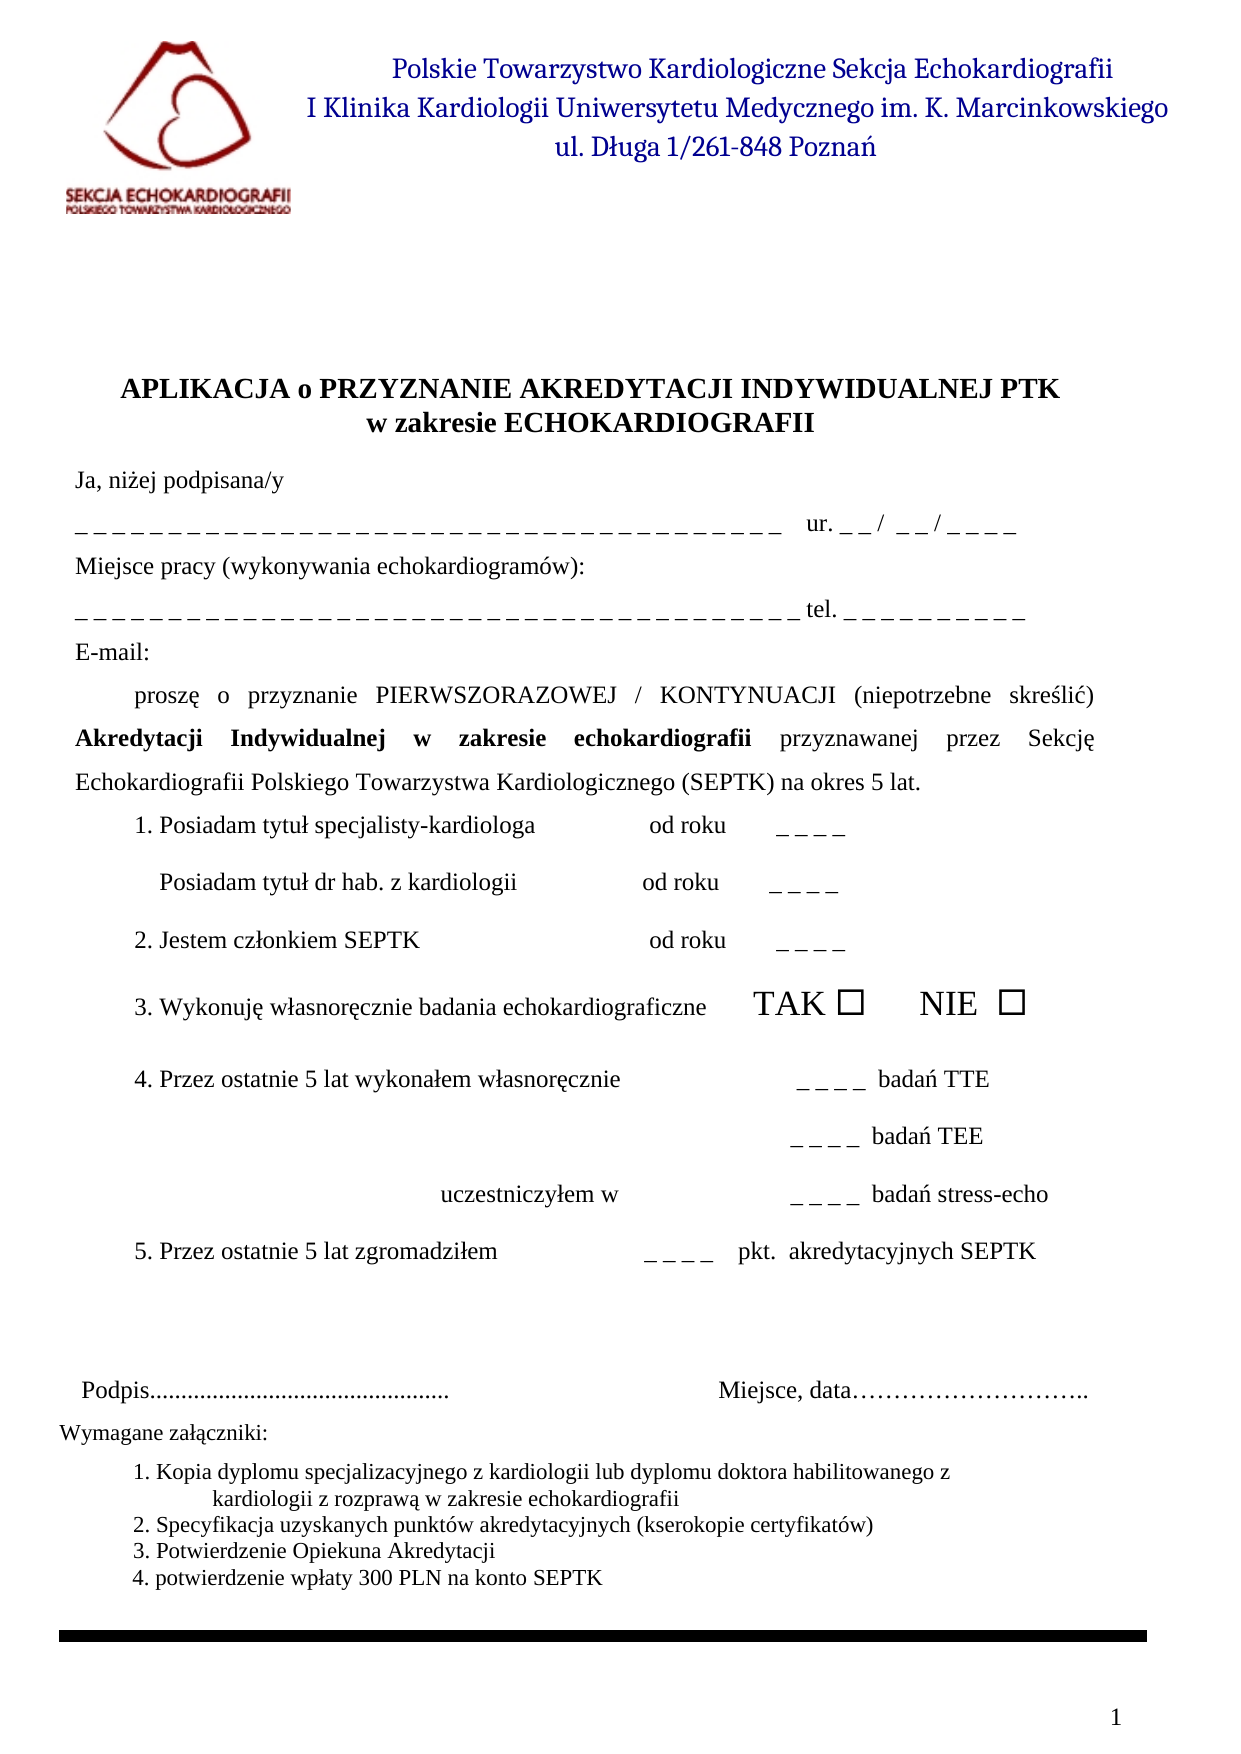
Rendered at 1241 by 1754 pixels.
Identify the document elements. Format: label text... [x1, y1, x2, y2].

text 4. Przez ostatnie 5 lat wykonałem własnoręcznie _ _ _ _ badań TTE [134, 1064, 1053, 1093]
text 2. Specyfikacja uzyskanych punktów akredytacyjnych (kserokopie certyfikatów) [75, 1511, 1094, 1537]
text proszę o przyznanie PIERWSZORAZOWEJ / KONTYNUACJI (niepotrzebne skreślić) Akredytacji Indywidualnej w zakresie echokardiografii przyznawanej przez Sekcję Echokardiografii Polskiego Towarzystwa Kardiologicznego (SEPTK) na okres 5 lat. [75, 680, 1094, 795]
text Ja, niżej podpisana/y [75, 465, 1094, 493]
text 2. Jestem członkiem SEPTK od roku _ _ _ _ [134, 925, 1053, 953]
text w zakresie ECHOKARDIOGRAFII [59, 405, 1122, 438]
text Podpis................................................ Miejsce, data……………………….. [75, 1376, 1094, 1404]
text kardiologii z rozprawą w zakresie echokardiografii [75, 1484, 1094, 1511]
text APLIKACJA o PRZYZNANIE AKREDYTACJI INDYWIDUALNEJ PTK [59, 371, 1122, 405]
text 3. Wykonuję własnoręcznie badania echokardiograficzne TAK NIE [134, 982, 1053, 1023]
text Miejsce pracy (wykonywania echokardiogramów): [75, 551, 1094, 580]
text _ _ _ _ _ _ _ _ _ _ _ _ _ _ _ _ _ _ _ _ _ _ _ _ _ _ _ _ _ _ _ _ _ _ _ _ _ _ _ tel. _ _ _ _ _ _ _ _ _ _ [75, 594, 1094, 623]
text Posiadam tytuł dr hab. z kardiologii od roku _ _ _ _ [134, 867, 1053, 896]
text _ _ _ _ badań TEE [134, 1121, 1053, 1150]
text 1. Posiadam tytuł specjalisty-kardiologa od roku _ _ _ _ [134, 810, 1053, 838]
text uczestniczyłem w _ _ _ _ badań stress-echo [134, 1179, 1053, 1208]
text 4. potwierdzenie wpłaty 300 PLN na konto SEPTK [75, 1564, 1094, 1590]
text E-mail: [75, 637, 1094, 666]
text 1. Kopia dyplomu specjalizacyjnego z kardiologii lub dyplomu doktora habilitowanego z [75, 1458, 1094, 1484]
text _ _ _ _ _ _ _ _ _ _ _ _ _ _ _ _ _ _ _ _ _ _ _ _ _ _ _ _ _ _ _ _ _ _ _ _ _ _ ur. _ _ / _ _ / _ _ _ _ [75, 508, 1094, 537]
picture [66, 41, 291, 214]
text Wymagane załączniki: [59, 1419, 1094, 1445]
text 3. Potwierdzenie Opiekuna Akredytacji [75, 1537, 1094, 1564]
text 5. Przez ostatnie 5 lat zgromadziłem _ _ _ _ pkt. akredytacyjnych SEPTK [134, 1236, 1053, 1265]
